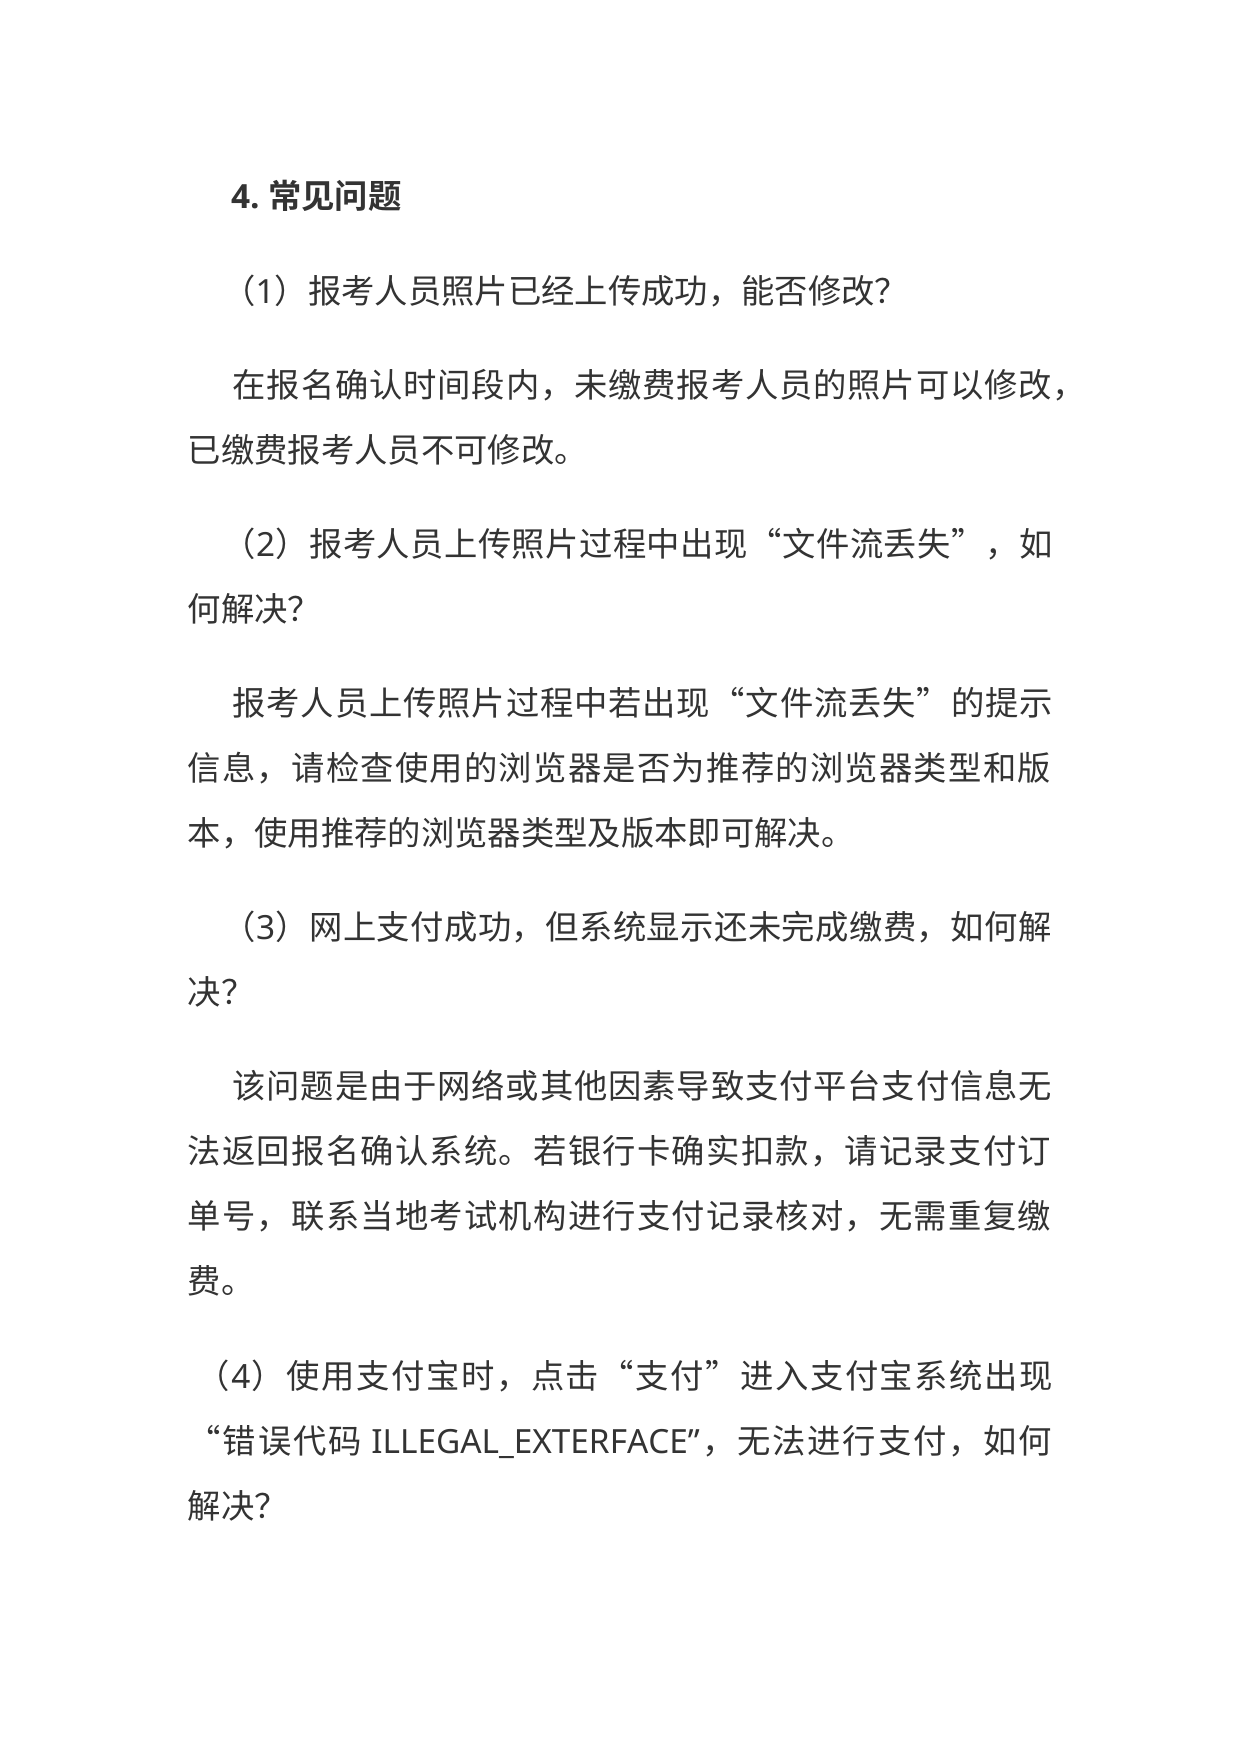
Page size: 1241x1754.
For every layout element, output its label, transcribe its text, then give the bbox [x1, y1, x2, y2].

text 报考人员上传照片过程中若出现“文件流丢失”的提示信息，请检查使用的浏览器是否为推荐的浏览器类型和版本，使用推荐的浏览器类型及版本即可解决。 [187, 669, 1053, 864]
text （4）使用支付宝时，点击“支付”进入支付宝系统出现“错误代码 ILLEGAL_EXTERFACE”，无法进行支付，如何解决？ [187, 1341, 1053, 1536]
text 在报名确认时间段内，未缴费报考人员的照片可以修改，已缴费报考人员不可修改。 [187, 350, 1053, 480]
text （2）报考人员上传照片过程中出现“文件流丢失”，如何解决？ [187, 509, 1053, 639]
text （1）报考人员照片已经上传成功，能否修改？ [187, 256, 1053, 321]
text 该问题是由于网络或其他因素导致支付平台支付信息无法返回报名确认系统。若银行卡确实扣款，请记录支付订单号，联系当地考试机构进行支付记录核对，无需重复缴费。 [187, 1052, 1053, 1312]
text （3）网上支付成功，但系统显示还未完成缴费，如何解决？ [187, 893, 1053, 1023]
text 4. 常见问题 [187, 162, 1053, 227]
